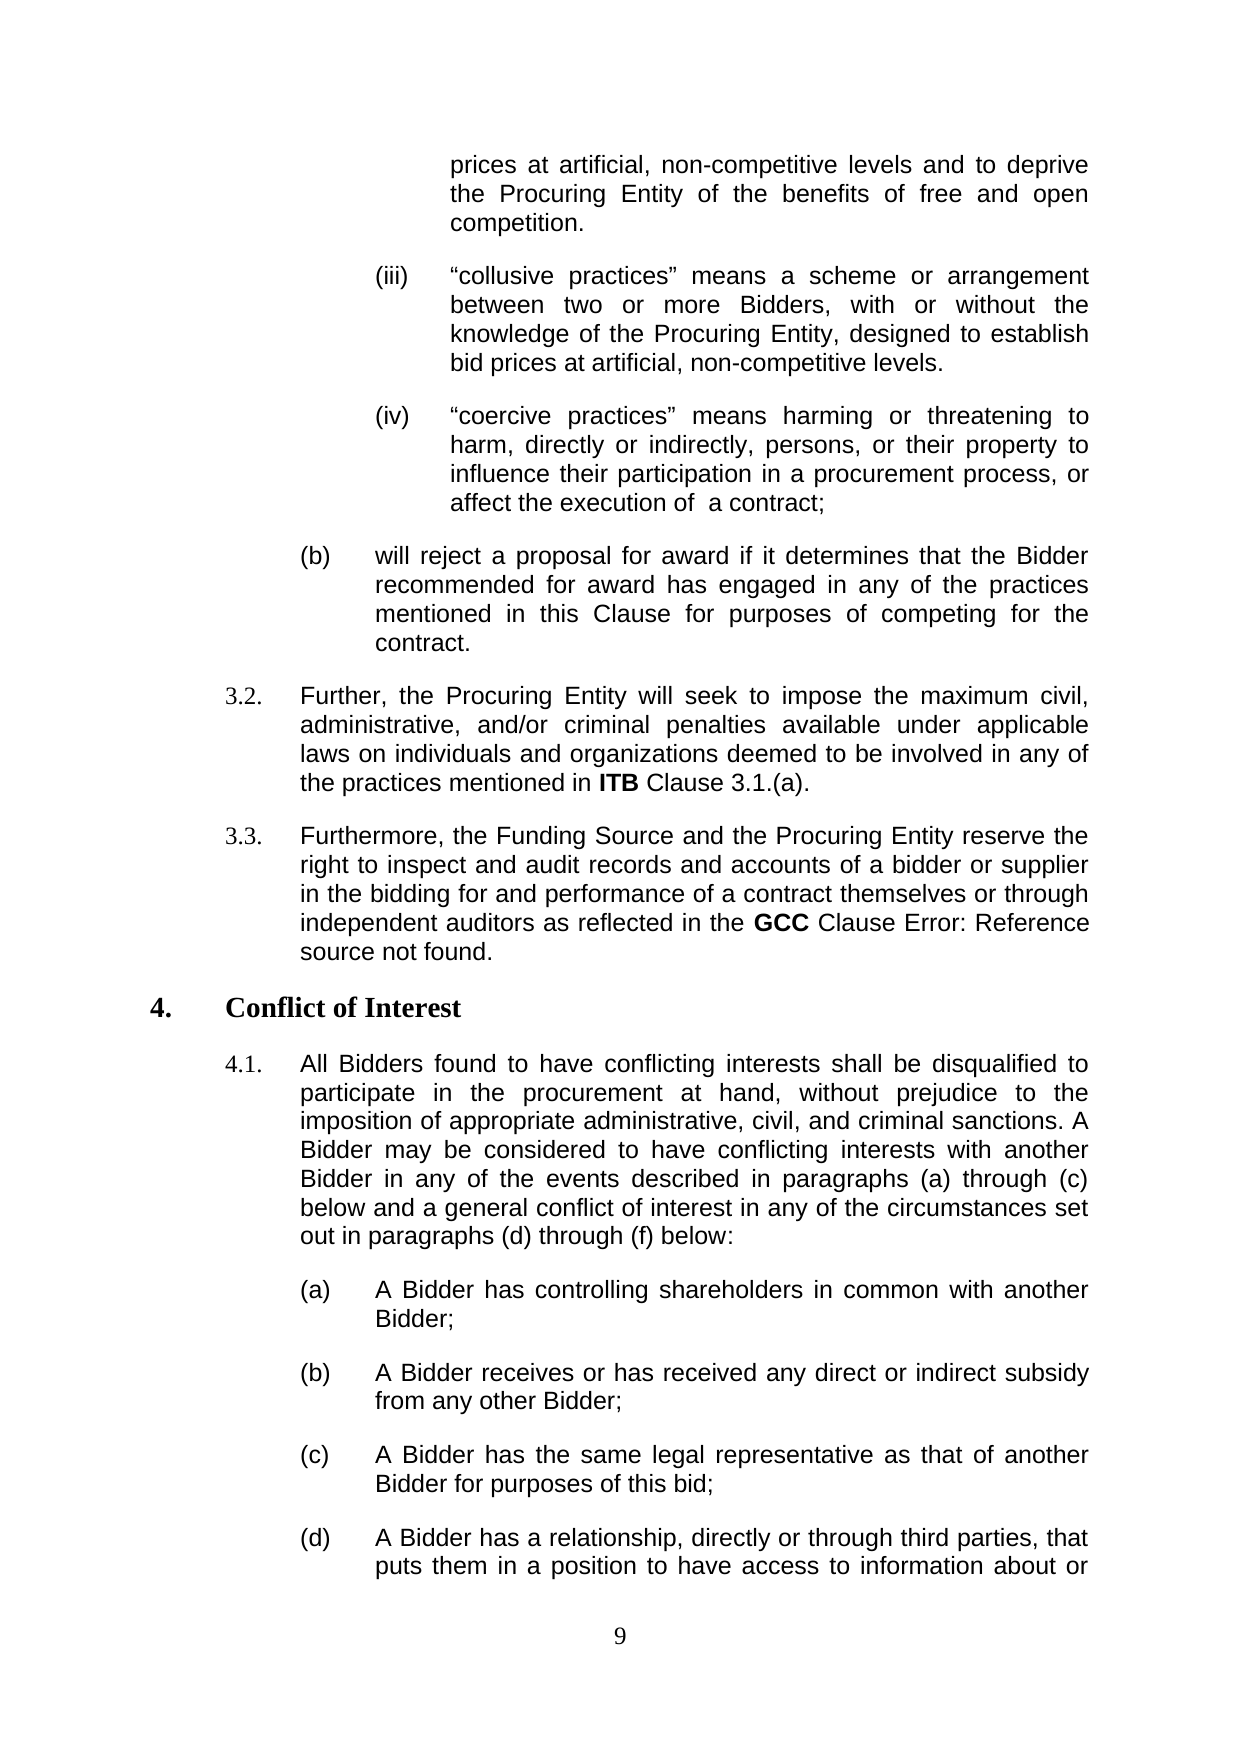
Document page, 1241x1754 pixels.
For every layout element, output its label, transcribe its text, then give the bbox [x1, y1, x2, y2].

list “coercive practices” means harming or threatening to harm, directly or indirectly, persons, or their property to influence their participation in a procurement process, or affect the execution of a contract; [375, 401, 1090, 516]
list “collusive practices” means a scheme or arrangement between two or more Bidders, with or without the knowledge of the Procuring Entity, designed to establish bid prices at artificial, non-competitive levels. [375, 261, 1090, 376]
list A Bidder has the same legal representative as that of another Bidder for purposes of this bid; [300, 1440, 1090, 1498]
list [375, 150, 1090, 236]
list A Bidder receives or has received any direct or indirect subsidy from any other Bidder; [300, 1358, 1090, 1415]
list Conflict of Interest [150, 990, 1090, 1024]
list All Bidders found to have conflicting interests shall be disqualified to participate in the procurement at hand, without prejudice to the imposition of appropriate administrative, civil, and criminal sanctions. A Bidder may be considered to have conflicting interests with another Bidder in any of the events described in paragraphs (a) through (c) below and a general conflict of interest in any of the circumstances set out in paragraphs (d) through (f) below: [225, 1049, 1090, 1250]
list will reject a proposal for award if it determines that the Bidder recommended for award has engaged in any of the practices mentioned in this Clause for purposes of competing for the contract. [300, 541, 1090, 656]
list A Bidder has controlling shareholders in common with another Bidder; [300, 1275, 1090, 1333]
list Further, the Procuring Entity will seek to impose the maximum civil, administrative, and/or criminal penalties available under applicable laws on individuals and organizations deemed to be involved in any of the practices mentioned in ITB Clause 3.1(a). [225, 681, 1090, 796]
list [300, 1523, 1090, 1580]
